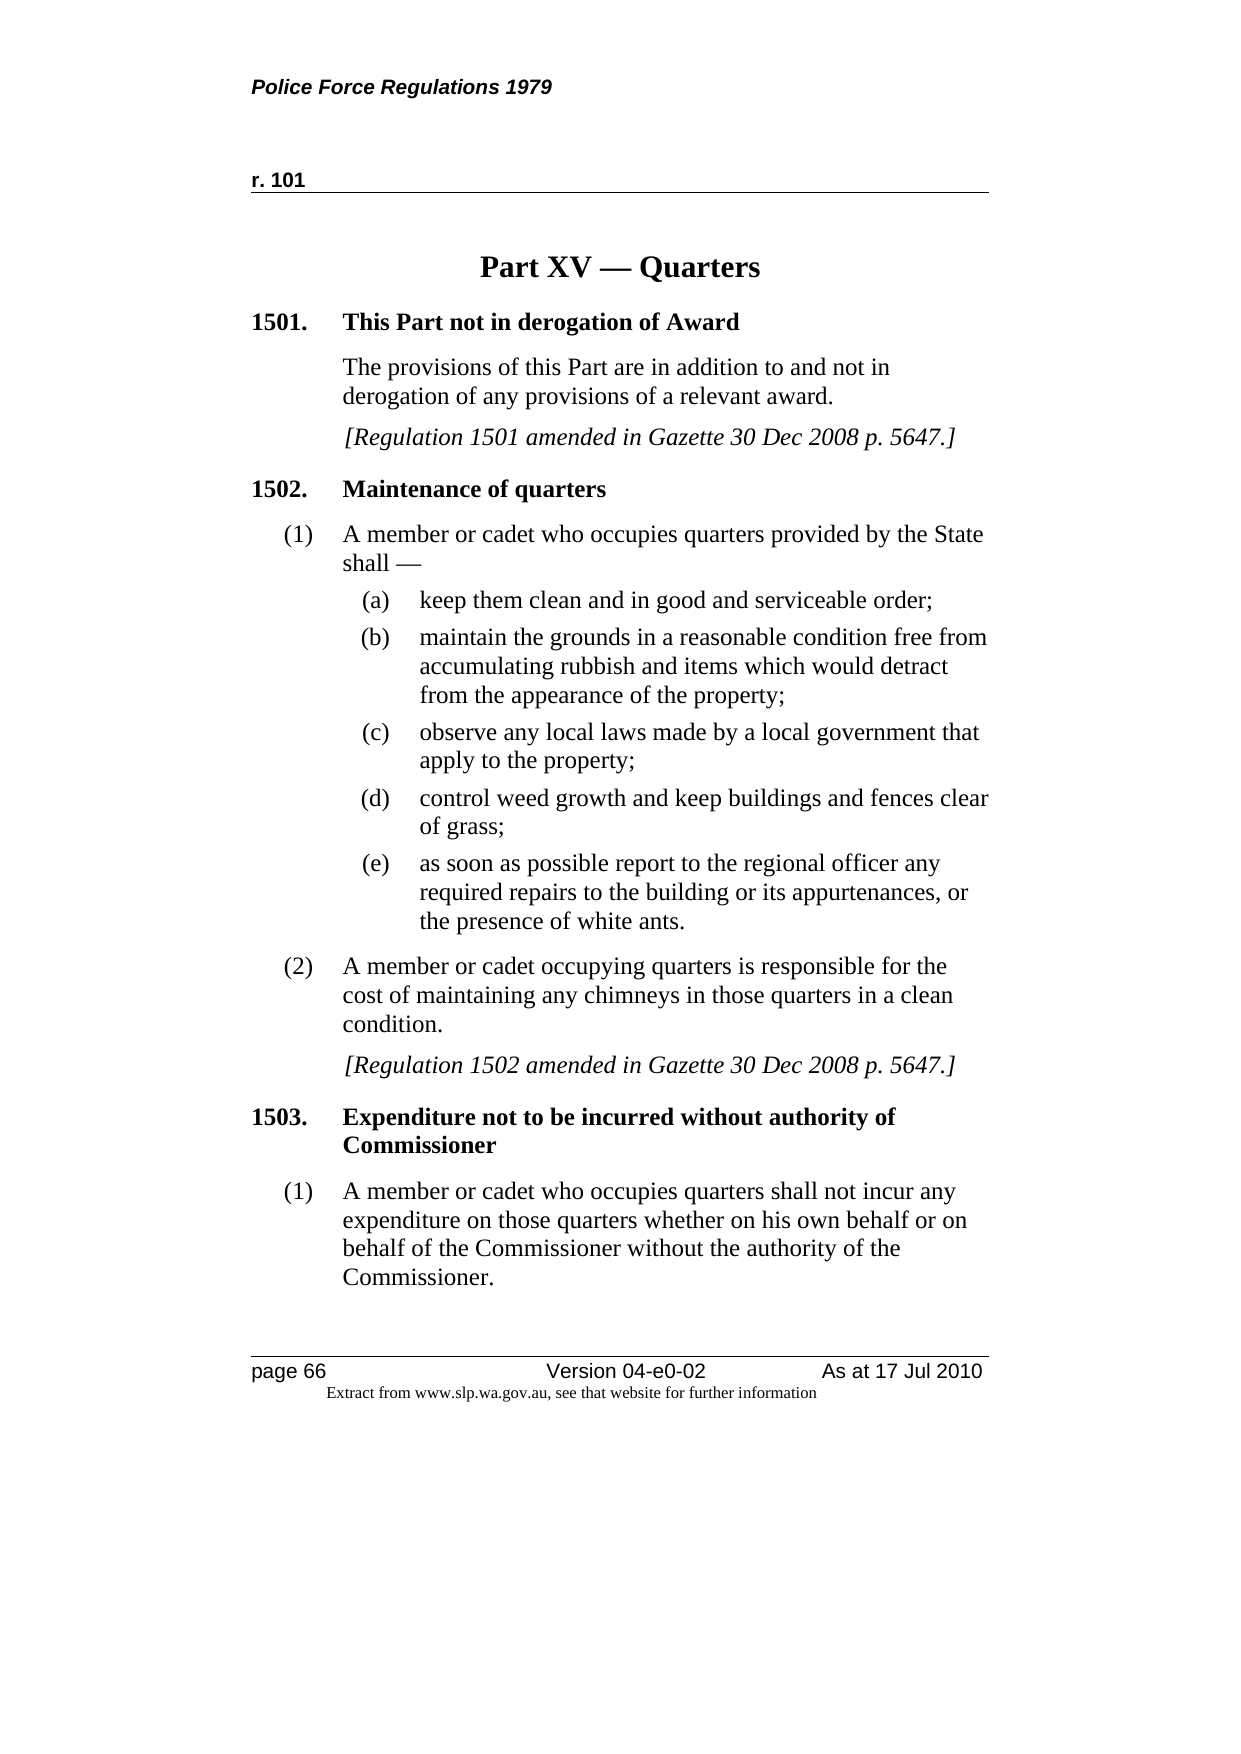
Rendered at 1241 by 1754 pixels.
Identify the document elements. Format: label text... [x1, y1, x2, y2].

text (c) observe any local laws made by a local government that apply to the property; [251, 717, 989, 774]
subtitle 1503. Expenditure not to be incurred without authority of Commissioner [251, 1102, 989, 1159]
text (d) control weed growth and keep buildings and fences clear of grass; [251, 783, 989, 840]
text [Regulation 1502 amended in Gazette 30 Dec 2008 p. 5647.] [251, 1050, 989, 1079]
text The provisions of this Part are in addition to and not in derogation of any provisions of a relevant award. [251, 352, 989, 410]
text (1) A member or cadet who occupies quarters provided by the State shall — [251, 519, 989, 577]
text (1) A member or cadet who occupies quarters shall not incur any expenditure on those quarters whether on his own behalf or on behalf of the Commissioner without the authority of the Commissioner. [251, 1176, 989, 1291]
text (b) maintain the grounds in a reasonable condition free from accumulating rubbish and items which would detract from the appearance of the property; [251, 622, 989, 708]
text [Regulation 1501 amended in Gazette 30 Dec 2008 p. 5647.] [251, 422, 989, 451]
subtitle 1502. Maintenance of quarters [251, 474, 989, 503]
text (a) keep them clean and in good and serviceable order; [251, 585, 989, 614]
subtitle Part XV — Quarters [251, 248, 989, 284]
subtitle 1501. This Part not in derogation of Award [251, 307, 989, 336]
text (e) as soon as possible report to the regional officer any required repairs to the building or its appurtenances, or the presence of white ants. [251, 848, 989, 935]
text (2) A member or cadet occupying quarters is responsible for the cost of maintaining any chimneys in those quarters in a clean condition. [251, 951, 989, 1038]
